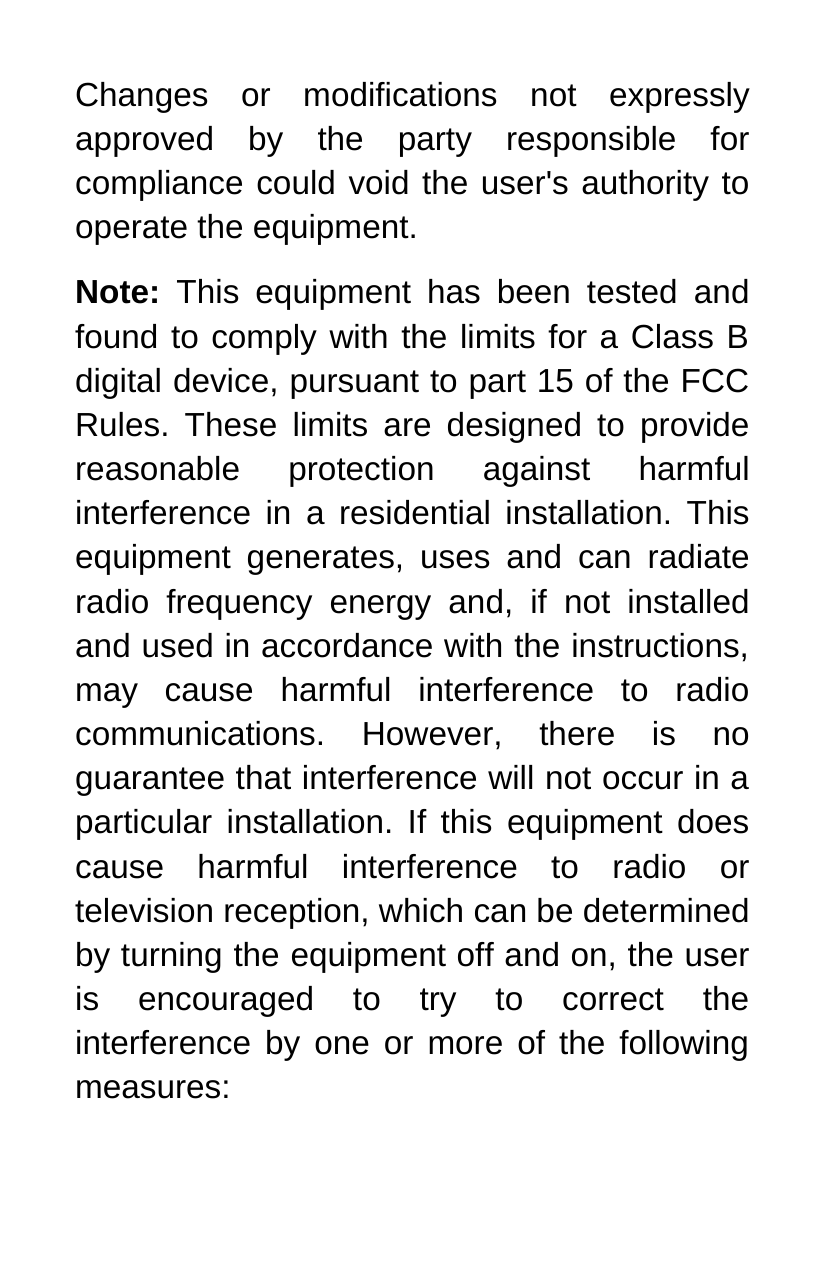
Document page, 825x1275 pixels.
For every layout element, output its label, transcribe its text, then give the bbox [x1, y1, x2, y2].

text Note: This equipment has been tested and found to comply with the limits for a Class B digital device, pursuant to part 15 of the FCC Rules. These limits are designed to provide reasonable protection against harmful interference in a residential installation. This equipment generates, uses and can radiate radio frequency energy and, if not installed and used in accordance with the instructions, may cause harmful interference to radio communications. However, there is no guarantee that interference will not occur in a particular installation. If this equipment does cause harmful interference to radio or television reception, which can be determined by turning the equipment off and on, the user is encouraged to try to correct the interference by one or more of the following measures: [75, 272, 750, 1106]
text Changes or modifications not expressly approved by the party responsible for compliance could void the user's authority to operate the equipment. [75, 75, 750, 246]
